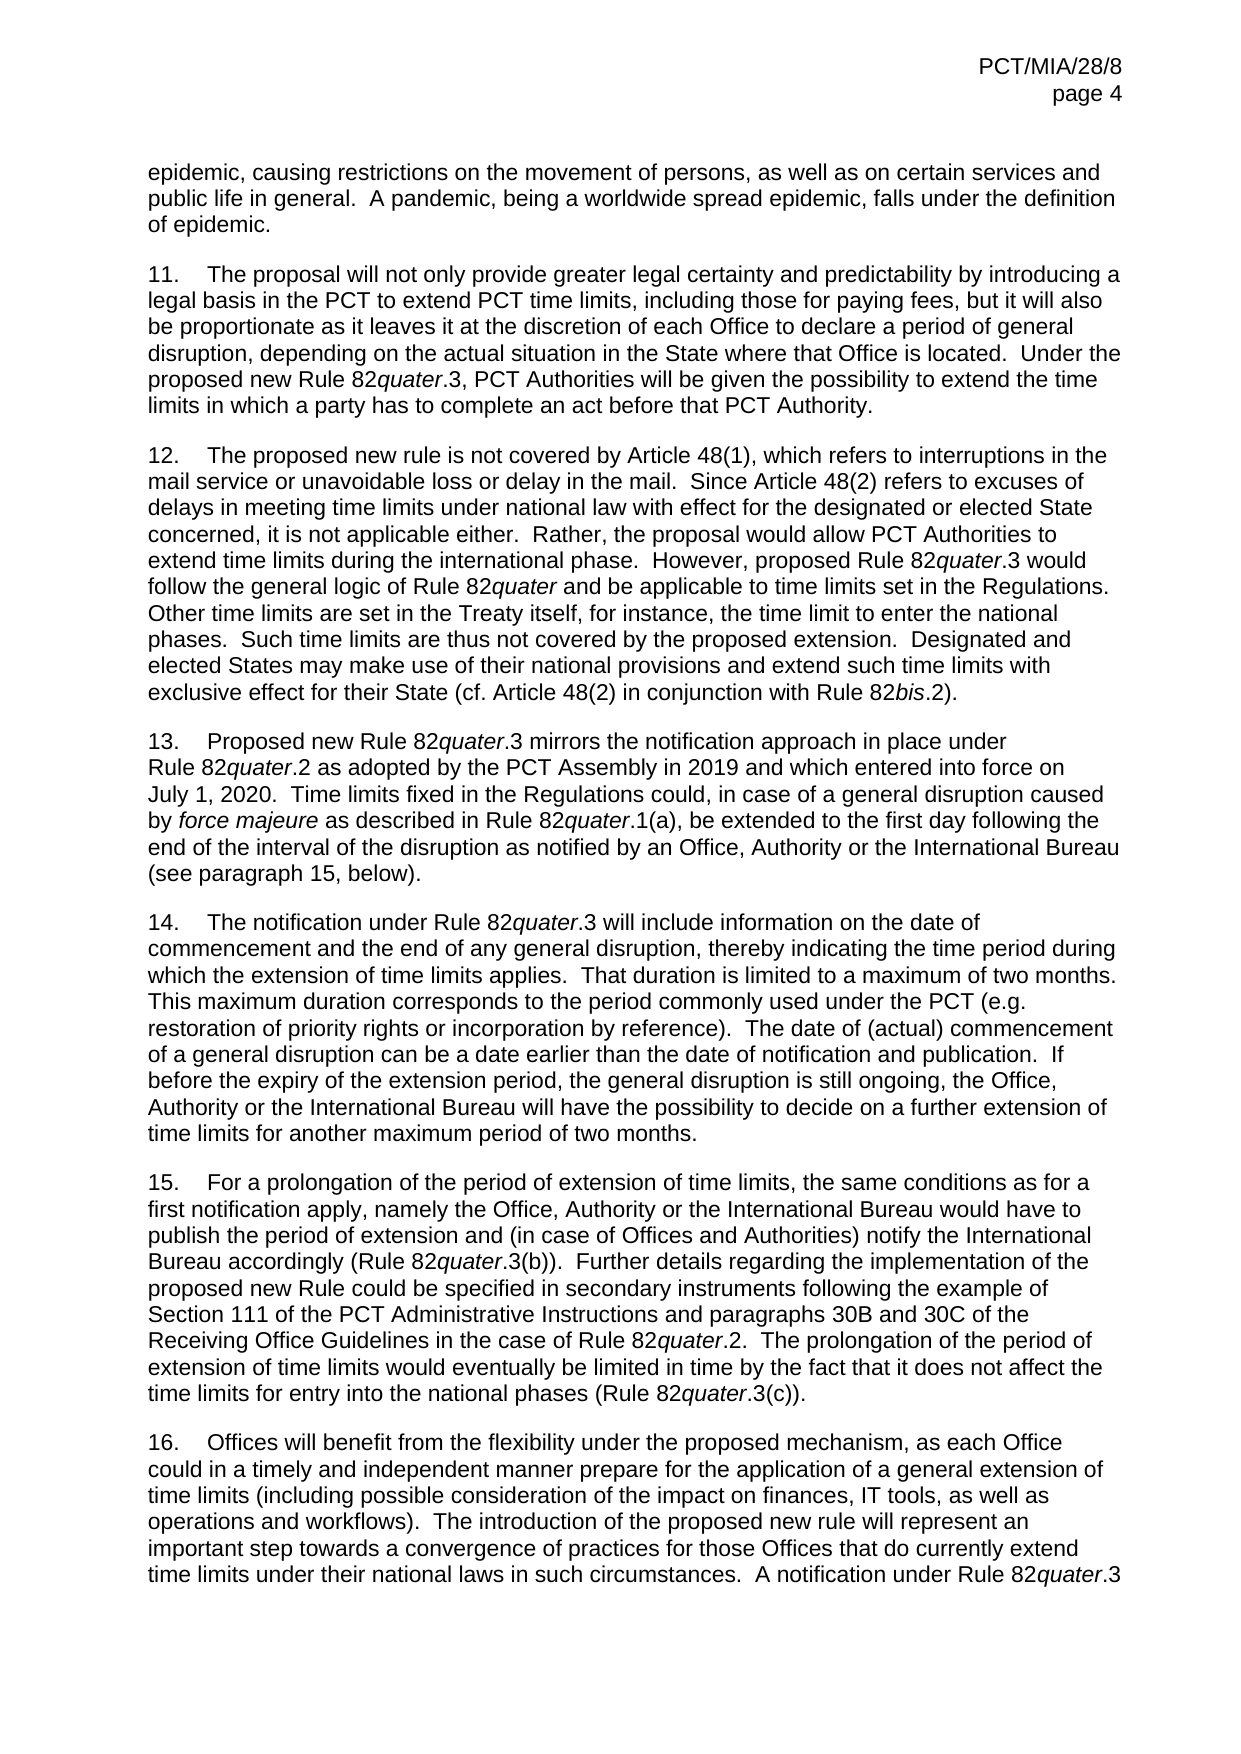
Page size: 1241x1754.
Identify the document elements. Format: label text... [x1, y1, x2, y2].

text The notification under Rule 82quater.3 will include information on the date of commencement and the end of any general disruption, thereby indicating the time period during which the extension of time limits applies. That duration is limited to a maximum of two months. This maximum duration corresponds to the period commonly used under the PCT (e.g. restoration of priority rights or incorporation by reference). The date of (actual) commencement of a general disruption can be a date earlier than the date of notification and publication. If before the expiry of the extension period, the general disruption is still ongoing, the Office, Authority or the International Bureau will have the possibility to decide on a further extension of time limits for another maximum period of two months. [148, 909, 1122, 1146]
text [148, 1429, 1122, 1587]
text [148, 158, 1122, 238]
text Proposed new Rule 82quater.3 mirrors the notification approach in place under Rule 82quater.2 as adopted by the PCT Assembly in 2019 and which entered into force on July 1, 2020. Time limits fixed in the Regulations could, in case of a general disruption caused by force majeure as described in Rule 82quater.1(a), be extended to the first day following the end of the interval of the disruption as notified by an Office, Authority or the International Bureau (see paragraph 15, below). [148, 728, 1122, 886]
text For a prolongation of the period of extension of time limits, the same conditions as for a first notification apply, namely the Office, Authority or the International Bureau would have to publish the period of extension and (in case of Offices and Authorities) notify the International Bureau accordingly (Rule 82quater.3(b)). Further details regarding the implementation of the proposed new Rule could be specified in secondary instruments following the example of Section 111 of the PCT Administrative Instructions and paragraphs 30B and 30C of the Receiving Office Guidelines in the case of Rule 82quater.2. The prolongation of the period of extension of time limits would eventually be limited in time by the fact that it does not affect the time limits for entry into the national phases (Rule 82quater.3(c)). [148, 1169, 1122, 1406]
text The proposed new rule is not covered by Article 48(1), which refers to interruptions in the mail service or unavoidable loss or delay in the mail. Since Article 48(2) refers to excuses of delays in meeting time limits under national law with effect for the designated or elected State concerned, it is not applicable either. Rather, the proposal would allow PCT Authorities to extend time limits during the international phase. However, proposed Rule 82quater.3 would follow the general logic of Rule 82quater and be applicable to time limits set in the Regulations. Other time limits are set in the Treaty itself, for instance, the time limit to enter the national phases. Such time limits are thus not covered by the proposed extension. Designated and elected States may make use of their national provisions and extend such time limits with exclusive effect for their State (cf. Article 48(2) in conjunction with Rule 82bis.2). [148, 442, 1122, 705]
text The proposal will not only provide greater legal certainty and predictability by introducing a legal basis in the PCT to extend PCT time limits, including those for paying fees, but it will also be proportionate as it leaves it at the discretion of each Office to declare a period of general disruption, depending on the actual situation in the State where that Office is located. Under the proposed new Rule 82quater.3, PCT Authorities will be given the possibility to extend the time limits in which a party has to complete an act before that PCT Authority. [148, 261, 1122, 419]
